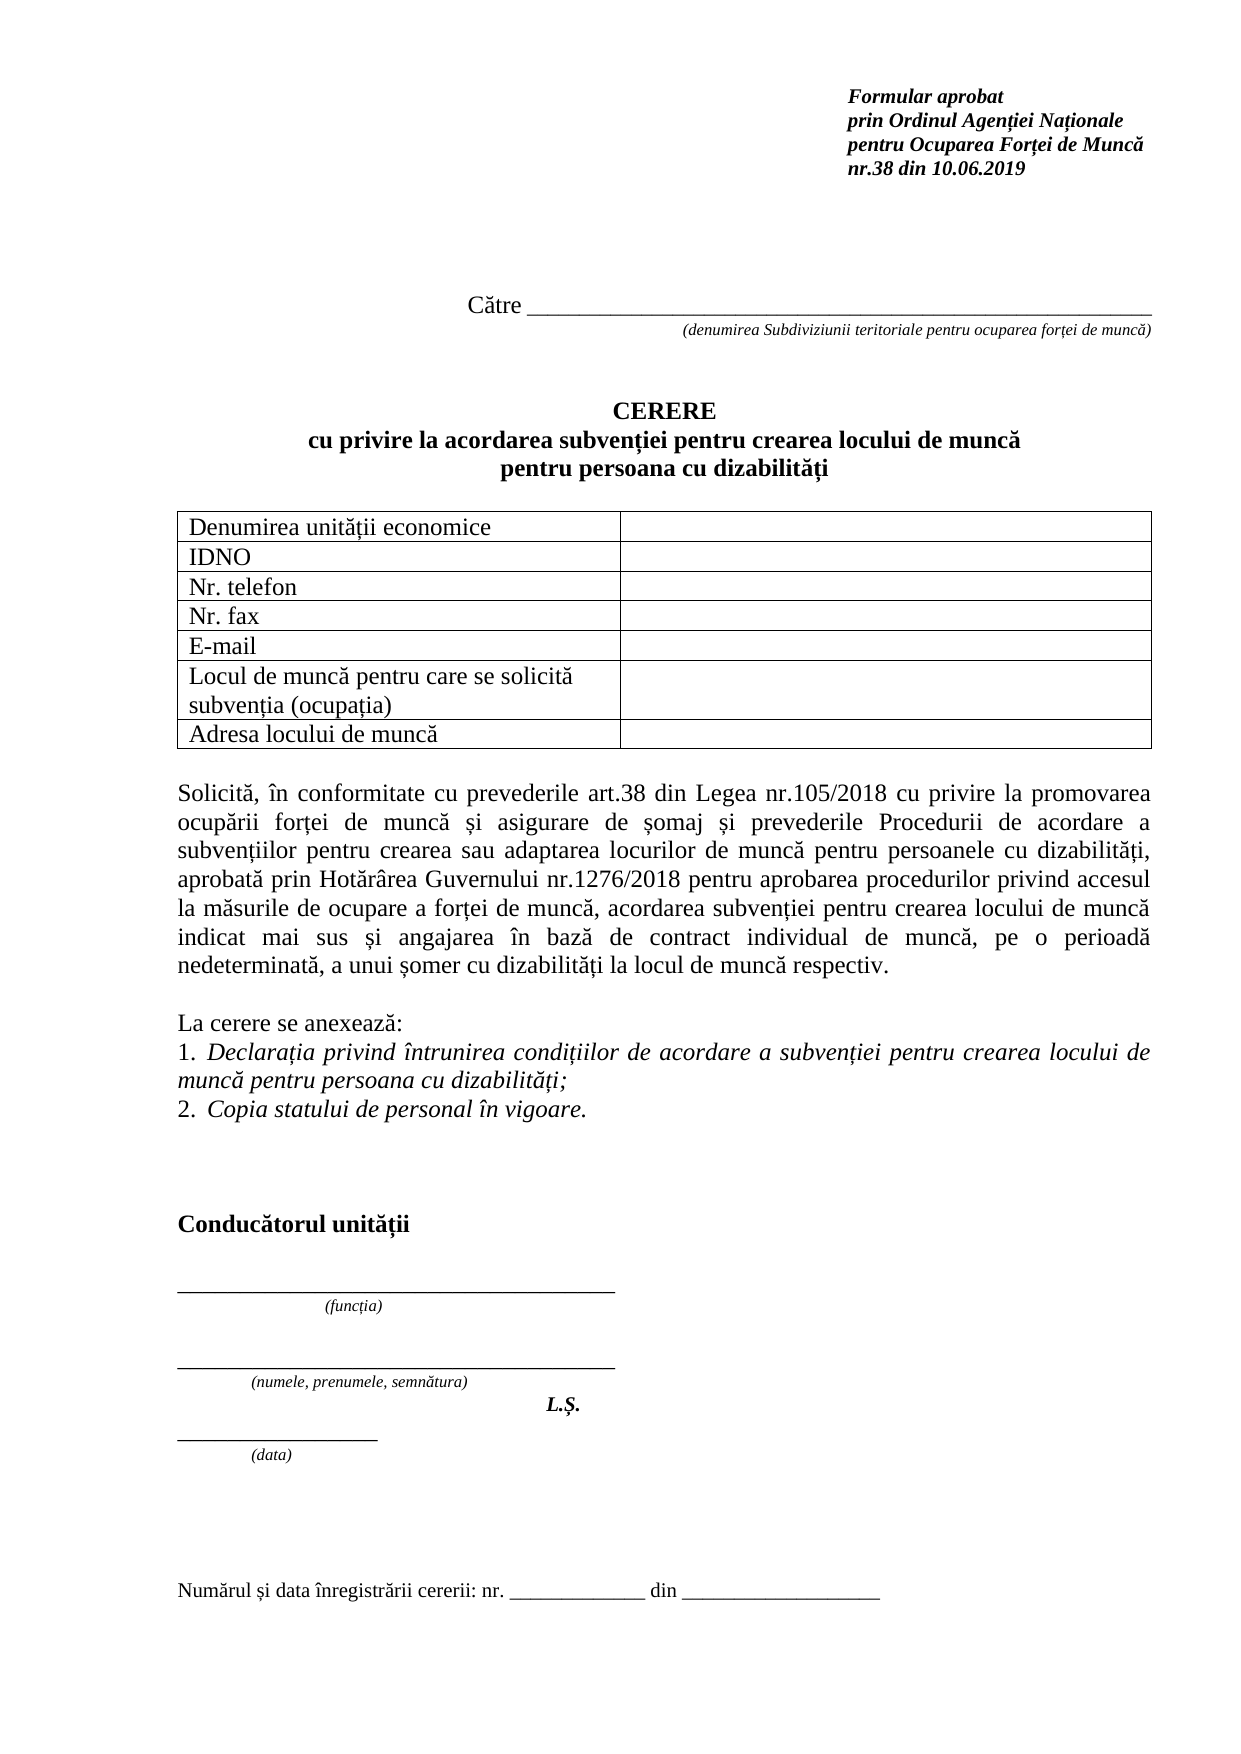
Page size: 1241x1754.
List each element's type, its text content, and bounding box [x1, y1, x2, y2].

table_header [621, 512, 1151, 541]
text (data) [177, 1444, 1152, 1463]
text pentru persoana cu dizabilități [177, 453, 1152, 482]
text (numele, prenumele, semnătura) [177, 1372, 1152, 1391]
list Declarația privind întrunirea condițiilor de acordare a subvenției pentru crearea locului de muncă pentru persoana cu dizabilități; [177, 1037, 1152, 1094]
table_cell Nr. fax [178, 601, 620, 630]
list Copia statului de personal în vigoare. [177, 1094, 1152, 1123]
table_cell IDNO [178, 542, 620, 571]
table_cell Adresa locului de muncă [178, 720, 620, 748]
text L.Ș. [177, 1391, 1152, 1416]
table_cell [621, 542, 1151, 571]
text ___________________________________ [177, 1343, 1152, 1372]
text cu privire la acordarea subvenției pentru crearea locului de muncă [177, 425, 1152, 453]
table_cell [621, 601, 1151, 630]
text La cerere se anexează: [177, 1008, 1152, 1037]
text Conducătorul unității [177, 1209, 1152, 1238]
text Numărul și data înregistrării cererii: nr. _____________ din ___________________ [177, 1578, 1152, 1602]
text Solicită, în conformitate cu prevederile art.38 din Legea nr.105/2018 cu privire la promovarea ocupării forței de muncă și asigurare de șomaj și prevederile Procedurii de acordare a subvențiilor pentru crearea sau adaptarea locurilor de muncă pentru persoanele cu dizabilități, aprobată prin Hotărârea Guvernului nr.1276/2018 pentru aprobarea procedurilor privind accesul la măsurile de ocupare a forței de muncă, acordarea subvenției pentru crearea locului de muncă indicat mai sus și angajarea în bază de contract individual de muncă, pe o perioadă nedeterminată, a unui șomer cu dizabilități la locul de muncă respectiv. [177, 778, 1152, 979]
table_cell Locul de muncă pentru care se solicită subvenția (ocupația) [178, 661, 620, 718]
table_cell [621, 631, 1151, 660]
text ___________________________________ [177, 1267, 1152, 1296]
text (denumirea Subdiviziunii teritoriale pentru ocuparea forței de muncă) [177, 319, 1152, 338]
text (funcția) [177, 1296, 1152, 1315]
table_cell [621, 572, 1151, 600]
table_cell [621, 661, 1151, 718]
text CERERE [177, 396, 1152, 425]
table_cell E-mail [178, 631, 620, 660]
table_cell Nr. telefon [178, 572, 620, 600]
table_header Denumirea unității economice [178, 512, 620, 541]
table_cell [621, 720, 1151, 748]
text Către ____________________________________________________________ [177, 291, 1152, 319]
text ________________ [177, 1416, 1152, 1444]
